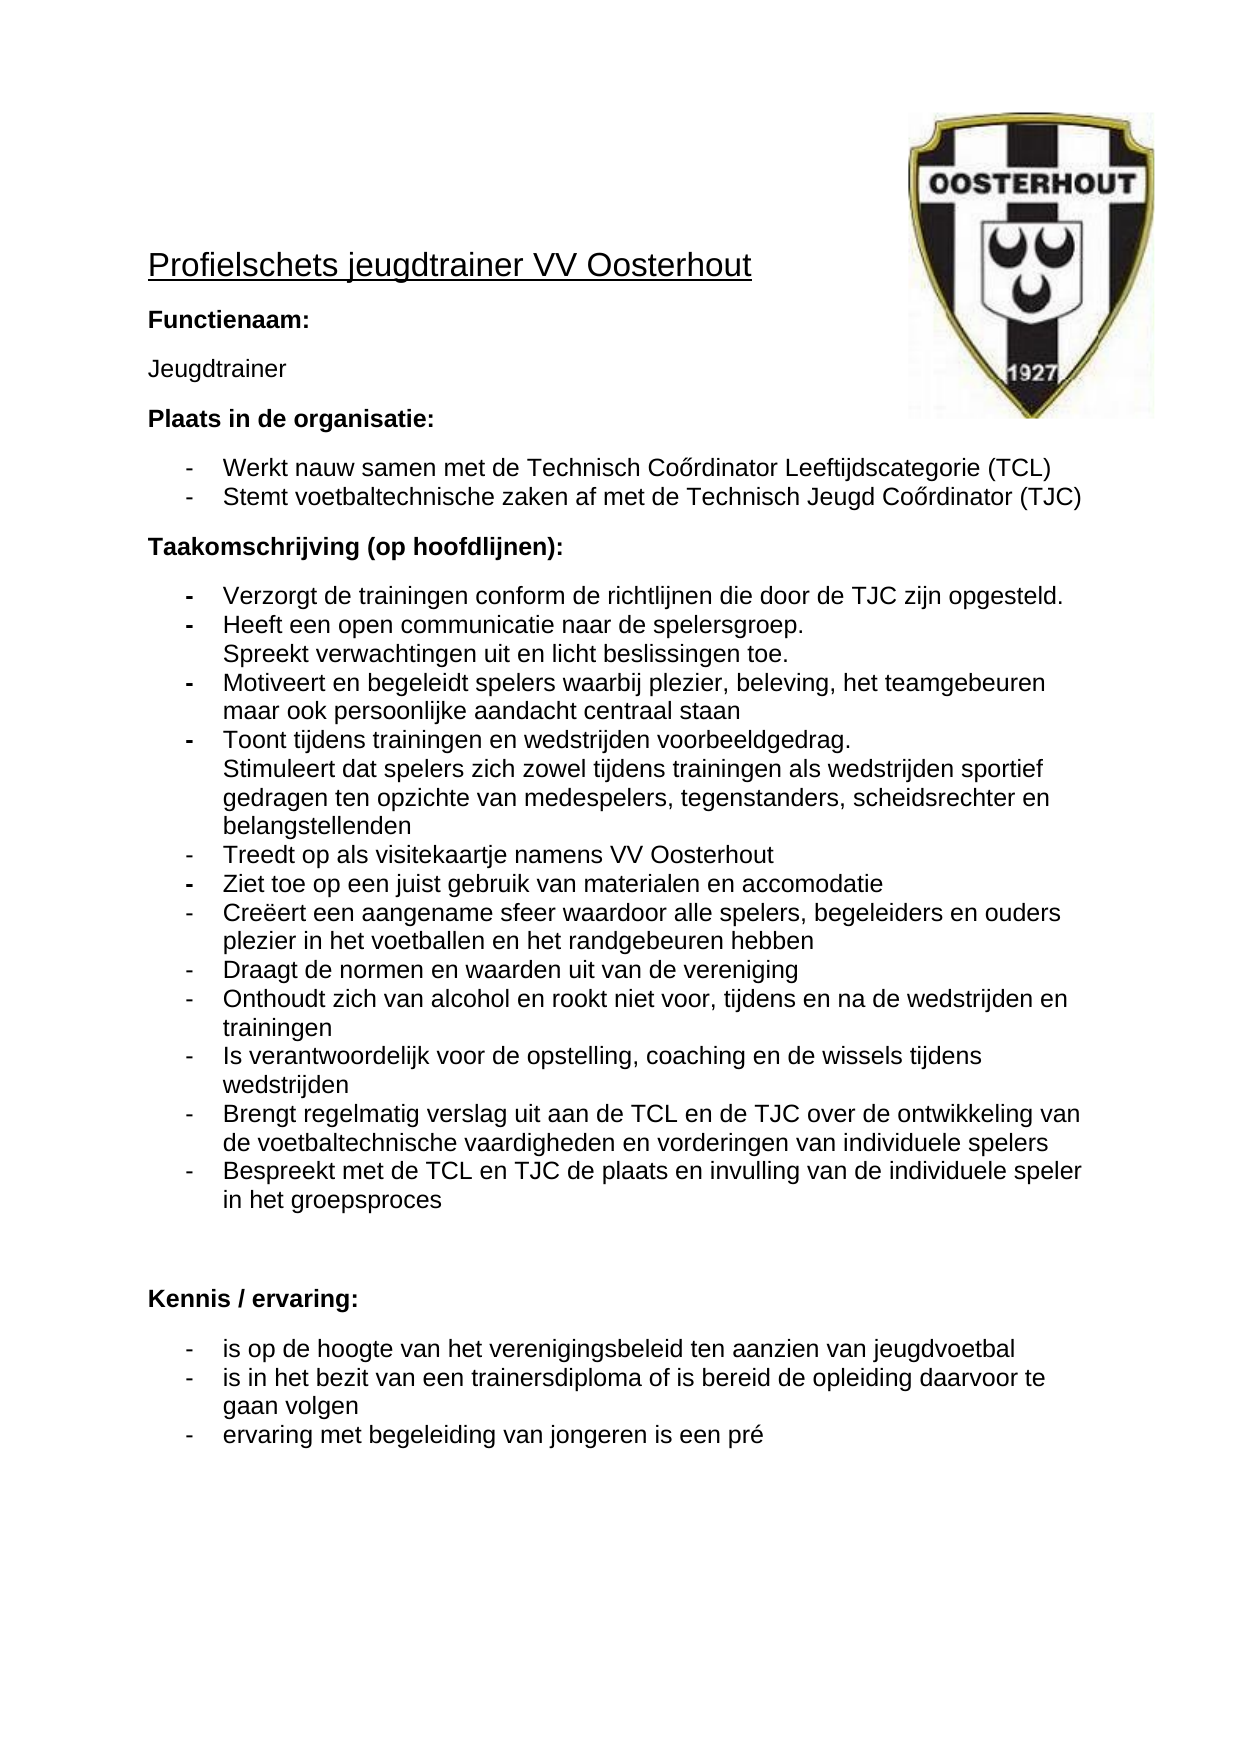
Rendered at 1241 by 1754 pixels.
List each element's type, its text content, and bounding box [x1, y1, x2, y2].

list Motiveert en begeleidt spelers waarbij plezier, beleving, het teamgebeuren maar ook persoonlijke aandacht centraal staan [185, 667, 1093, 725]
list Verzorgt de trainingen conform de richtlijnen die door de TJC zijn opgesteld. [185, 581, 1093, 610]
text Kennis / ervaring: [148, 1284, 1093, 1313]
text Plaats in de organisatie: [148, 404, 1093, 432]
list Draagt de normen en waarden uit van de vereniging [185, 955, 1093, 984]
list Ziet toe op een juist gebruik van materialen en accomodatie [185, 869, 1093, 897]
list is op de hoogte van het verenigingsbeleid ten aanzien van jeugdvoetbal [185, 1334, 1093, 1362]
list Heeft een open communicatie naar de spelersgroep. [185, 610, 1093, 639]
list Toont tijdens trainingen en wedstrijden voorbeeldgedrag. [185, 725, 1093, 754]
list Is verantwoordelijk voor de opstelling, coaching en de wissels tijdens wedstrijden [185, 1041, 1093, 1099]
picture [904, 105, 1155, 422]
list Brengt regelmatig verslag uit aan de TCL en de TJC over de ontwikkeling van de voetbaltechnische vaardigheden en vorderingen van individuele spelers [185, 1099, 1093, 1156]
list Treedt op als visitekaartje namens VV Oosterhout [185, 840, 1093, 869]
list ervaring met begeleiding van jongeren is een pré [185, 1420, 1093, 1449]
text Jeugdtrainer [148, 354, 904, 383]
text Profielschets jeugdtrainer VV Oosterhout [148, 245, 904, 284]
list Bespreekt met de TCL en TJC de plaats en invulling van de individuele speler in het groepsproces [185, 1156, 1093, 1214]
list Stimuleert dat spelers zich zowel tijdens trainingen als wedstrijden sportief gedragen ten opzichte van medespelers, tegenstanders, scheidsrechter en belangstellenden [223, 754, 1093, 840]
list Onthoudt zich van alcohol en rookt niet voor, tijdens en na de wedstrijden en trainingen [185, 984, 1093, 1041]
text Taakomschrijving (op hoofdlijnen): [148, 532, 1093, 560]
list is in het bezit van een trainersdiploma of is bereid de opleiding daarvoor te gaan volgen [185, 1362, 1093, 1420]
list Stemt voetbaltechnische zaken af met de Technisch Jeugd Coőrdinator (TJC) [185, 482, 1093, 511]
text Functienaam: [148, 304, 904, 333]
list Spreekt verwachtingen uit en licht beslissingen toe. [223, 639, 1093, 667]
list Creëert een aangename sfeer waardoor alle spelers, begeleiders en ouders plezier in het voetballen en het randgebeuren hebben [185, 897, 1093, 955]
list Werkt nauw samen met de Technisch Coőrdinator Leeftijdscategorie (TCL) [185, 453, 1093, 482]
